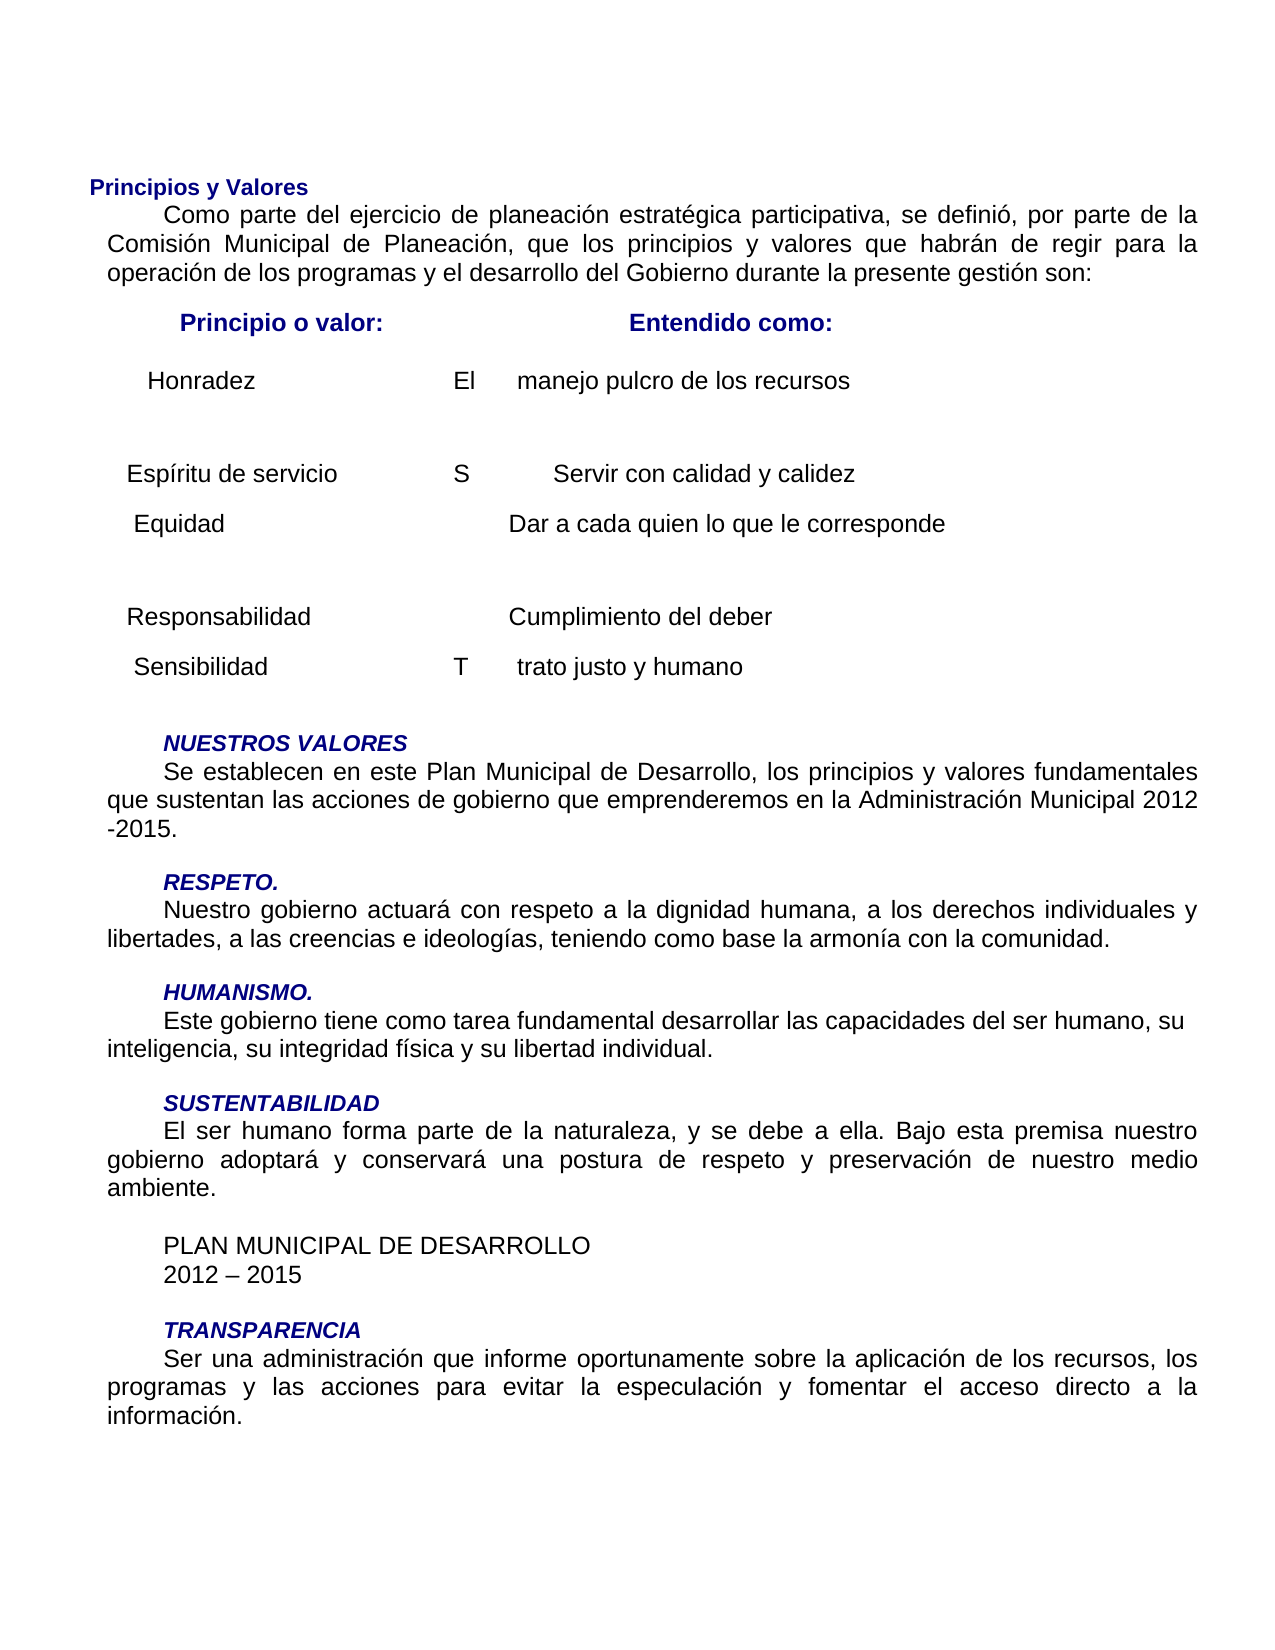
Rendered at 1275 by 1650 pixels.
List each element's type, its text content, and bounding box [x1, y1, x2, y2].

text NUESTROS VALORES [107, 730, 1200, 757]
text SUSTENTABILIDAD [107, 1089, 1200, 1116]
text Nuestro gobierno actuará con respeto a la dignidad humana, a los derechos individuales y libertades, a las creencias e ideologías, teniendo como base la armonía con la comunidad. [107, 896, 1200, 953]
text 2012 – 2015 [107, 1260, 1200, 1288]
table_header Principio o valor: [122, 308, 504, 366]
table_cell Honradez [122, 366, 504, 459]
text Este gobierno tiene como tarea fundamental desarrollar las capacidades del ser humano, su inteligencia, su integridad física y su libertad individual. [107, 1006, 1200, 1063]
table_cell Responsabilidad [122, 602, 504, 652]
table_header Entendido como: [504, 308, 1020, 366]
table_cell Equidad [122, 509, 504, 602]
table_cell T trato justo y humano [504, 652, 1020, 701]
table_cell Espíritu de servicio [122, 459, 504, 509]
text Ser una administración que informe oportunamente sobre la aplicación de los recursos, los programas y las acciones para evitar la especulación y fomentar el acceso directo a la información. [107, 1343, 1200, 1430]
text PLAN MUNICIPAL DE DESARROLLO [107, 1231, 1200, 1260]
text El ser humano forma parte de la naturaleza, y se debe a ella. Bajo esta premisa nuestro gobierno adoptará y conservará una postura de respeto y preservación de nuestro medio ambiente. [107, 1116, 1200, 1202]
text Se establecen en este Plan Municipal de Desarrollo, los principios y valores fundamentales que sustentan las acciones de gobierno que emprenderemos en la Administración Municipal 2012 -2015. [107, 757, 1200, 843]
text RESPETO. [107, 869, 1200, 896]
table_cell S Servir con calidad y calidez [504, 459, 1020, 509]
text HUMANISMO. [107, 979, 1200, 1006]
text Principios y Valores [89, 174, 1200, 200]
table_cell El manejo pulcro de los recursos [504, 366, 1020, 459]
table_cell Sensibilidad [122, 652, 504, 701]
table_cell Cumplimiento del deber [504, 602, 1020, 652]
text Como parte del ejercicio de planeación estratégica participativa, se definió, por parte de de Planeación, que los principios y valores que habrán de regir para la operación de los programas y el desarrollo del Gobierno durante la presente gestión son: [107, 200, 1200, 287]
text TRANSPARENCIA [107, 1317, 1200, 1343]
table_cell Dar a cada quien lo que le corresponde [504, 509, 1020, 602]
